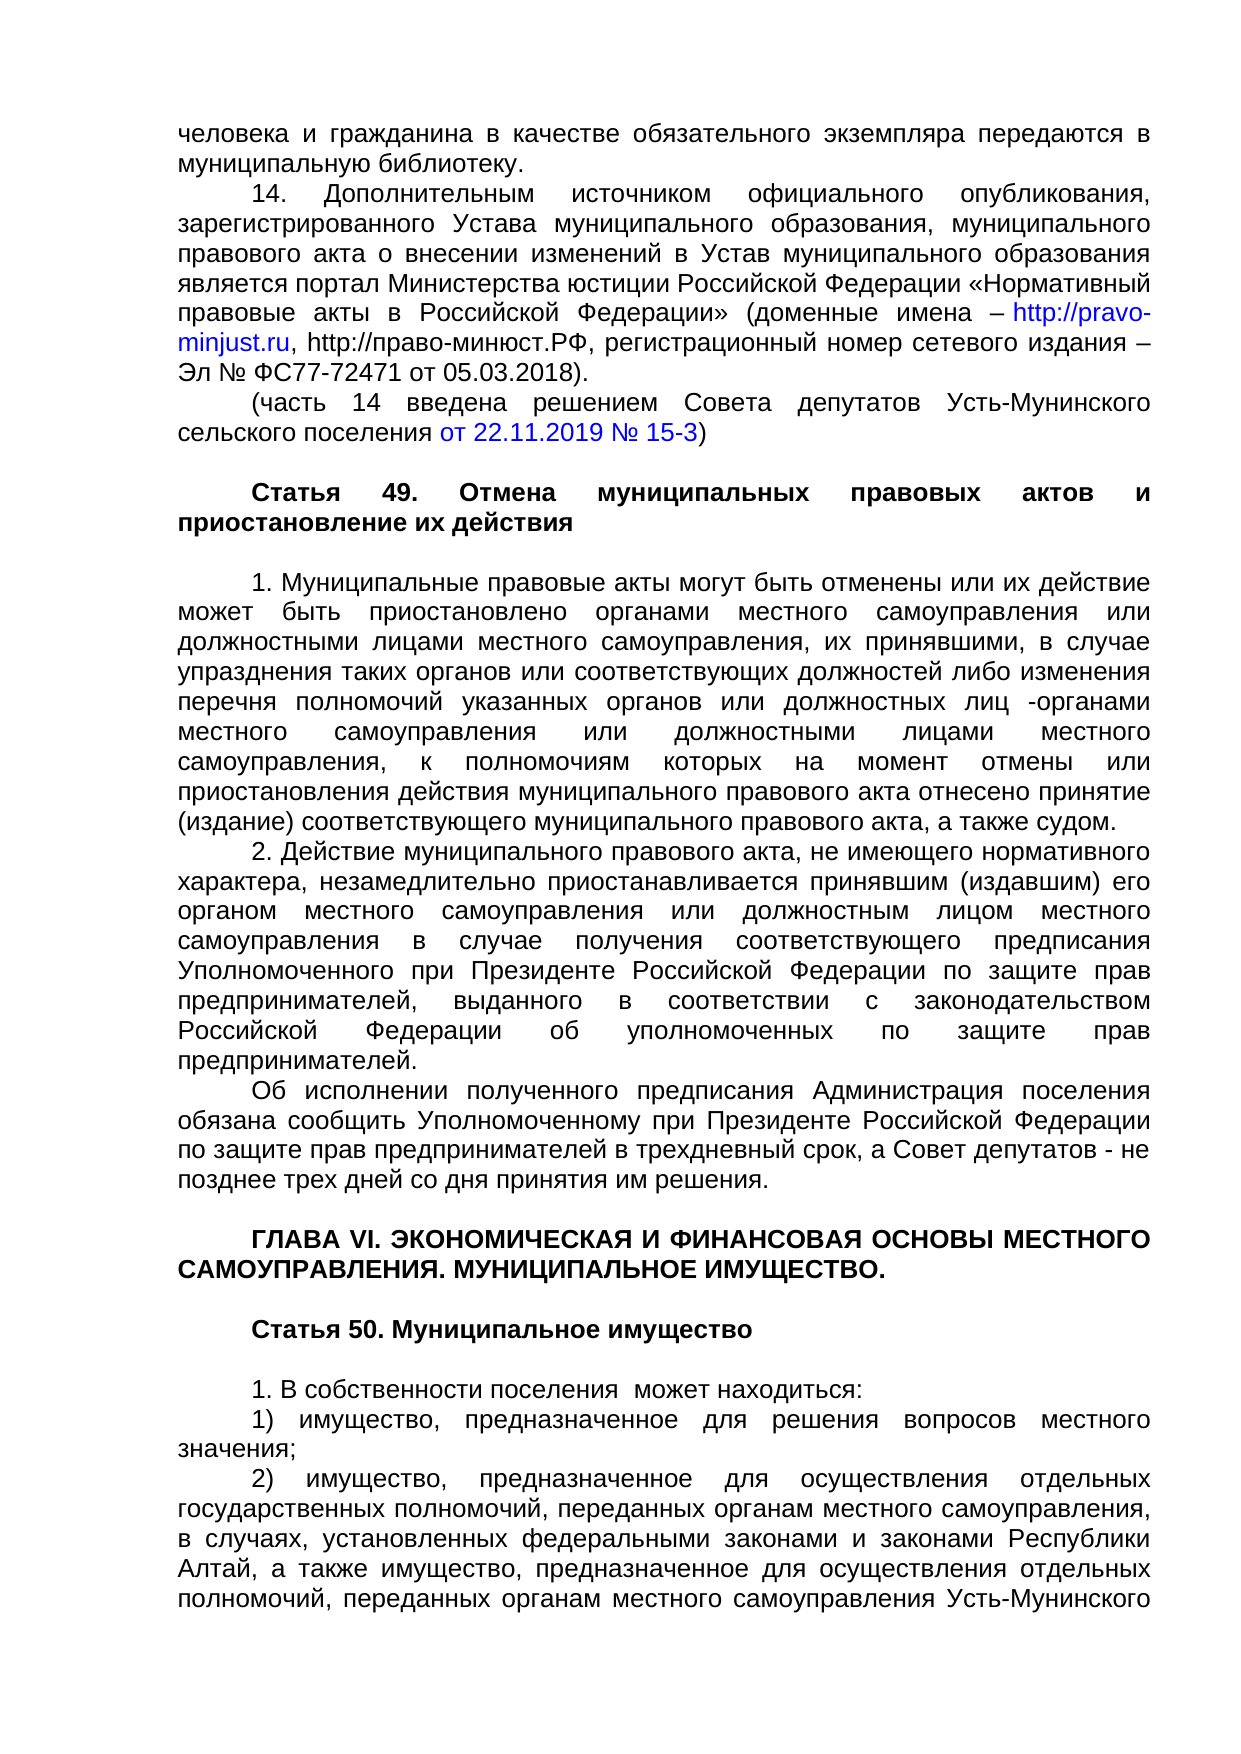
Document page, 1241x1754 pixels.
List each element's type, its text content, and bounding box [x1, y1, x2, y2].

text 1. Муниципальные правовые акты могут быть отменены или их действие может быть приостановлено органами местного самоуправления или должностными лицами местного самоуправления, их принявшими, в случае упразднения таких органов или соответствующих должностей либо изменения перечня полномочий указанных органов или должностных лиц -органами местного самоуправления или должностными лицами местного самоуправления, к полномочиям которых на момент отмены или приостановления действия муниципального правового акта отнесено принятие (издание) соответствующего муниципального правового акта, а также судом. [177, 567, 1152, 836]
text ГЛАВА VI. ЭКОНОМИЧЕСКАЯ И ФИНАНСОВАЯ ОСНОВЫ МЕСТНОГО САМОУПРАВЛЕНИЯ. МУНИЦИПАЛЬНОЕ ИМУЩЕСТВО. [177, 1224, 1152, 1284]
text 14. Дополнительным источником официального опубликования, зарегистрированного Устава муниципального образования, муниципального правового акта о внесении изменений в Устав муниципального образования является портал Министерства юстиции Российской Федерации «Нормативный правовые акты в Российской Федерации» (доменные имена – http://pravo-minjust.ru, http://право-минюст.РФ, регистрационный номер сетевого издания – Эл № ФС77-72471 от 05.03.2018). [177, 178, 1152, 387]
text Статья 49. Отмена муниципальных правовых актов и приостановление их действия [177, 477, 1152, 537]
text Статья 50. Муниципальное имущество [177, 1314, 1152, 1344]
text 2. Действие муниципального правового акта, не имеющего нормативного характера, незамедлительно приостанавливается принявшим (издавшим) его органом местного самоуправления или должностным лицом местного самоуправления в случае получения соответствующего предписания Уполномоченного при Президенте Российской Федерации по защите прав предпринимателей, выданного в соответствии с законодательством Российской Федерации об уполномоченных по защите прав предпринимателей. [177, 836, 1152, 1075]
text 1. В собственности поселения может находиться: [177, 1374, 1152, 1404]
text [177, 118, 1152, 178]
text (часть 14 введена решением Совета депутатов Усть-Мунинского сельского поселения от 22.11.2019 № 15-3) [177, 387, 1152, 447]
text Об исполнении полученного предписания Администрация поселения обязана сообщить Уполномоченному при Президенте Российской Федерации по защите прав предпринимателей в трехдневный срок, а Совет депутатов - не позднее трех дней со дня принятия им решения. [177, 1075, 1152, 1194]
text 1) имущество, предназначенное для решения вопросов местного значения; [177, 1404, 1152, 1463]
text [177, 1463, 1152, 1613]
